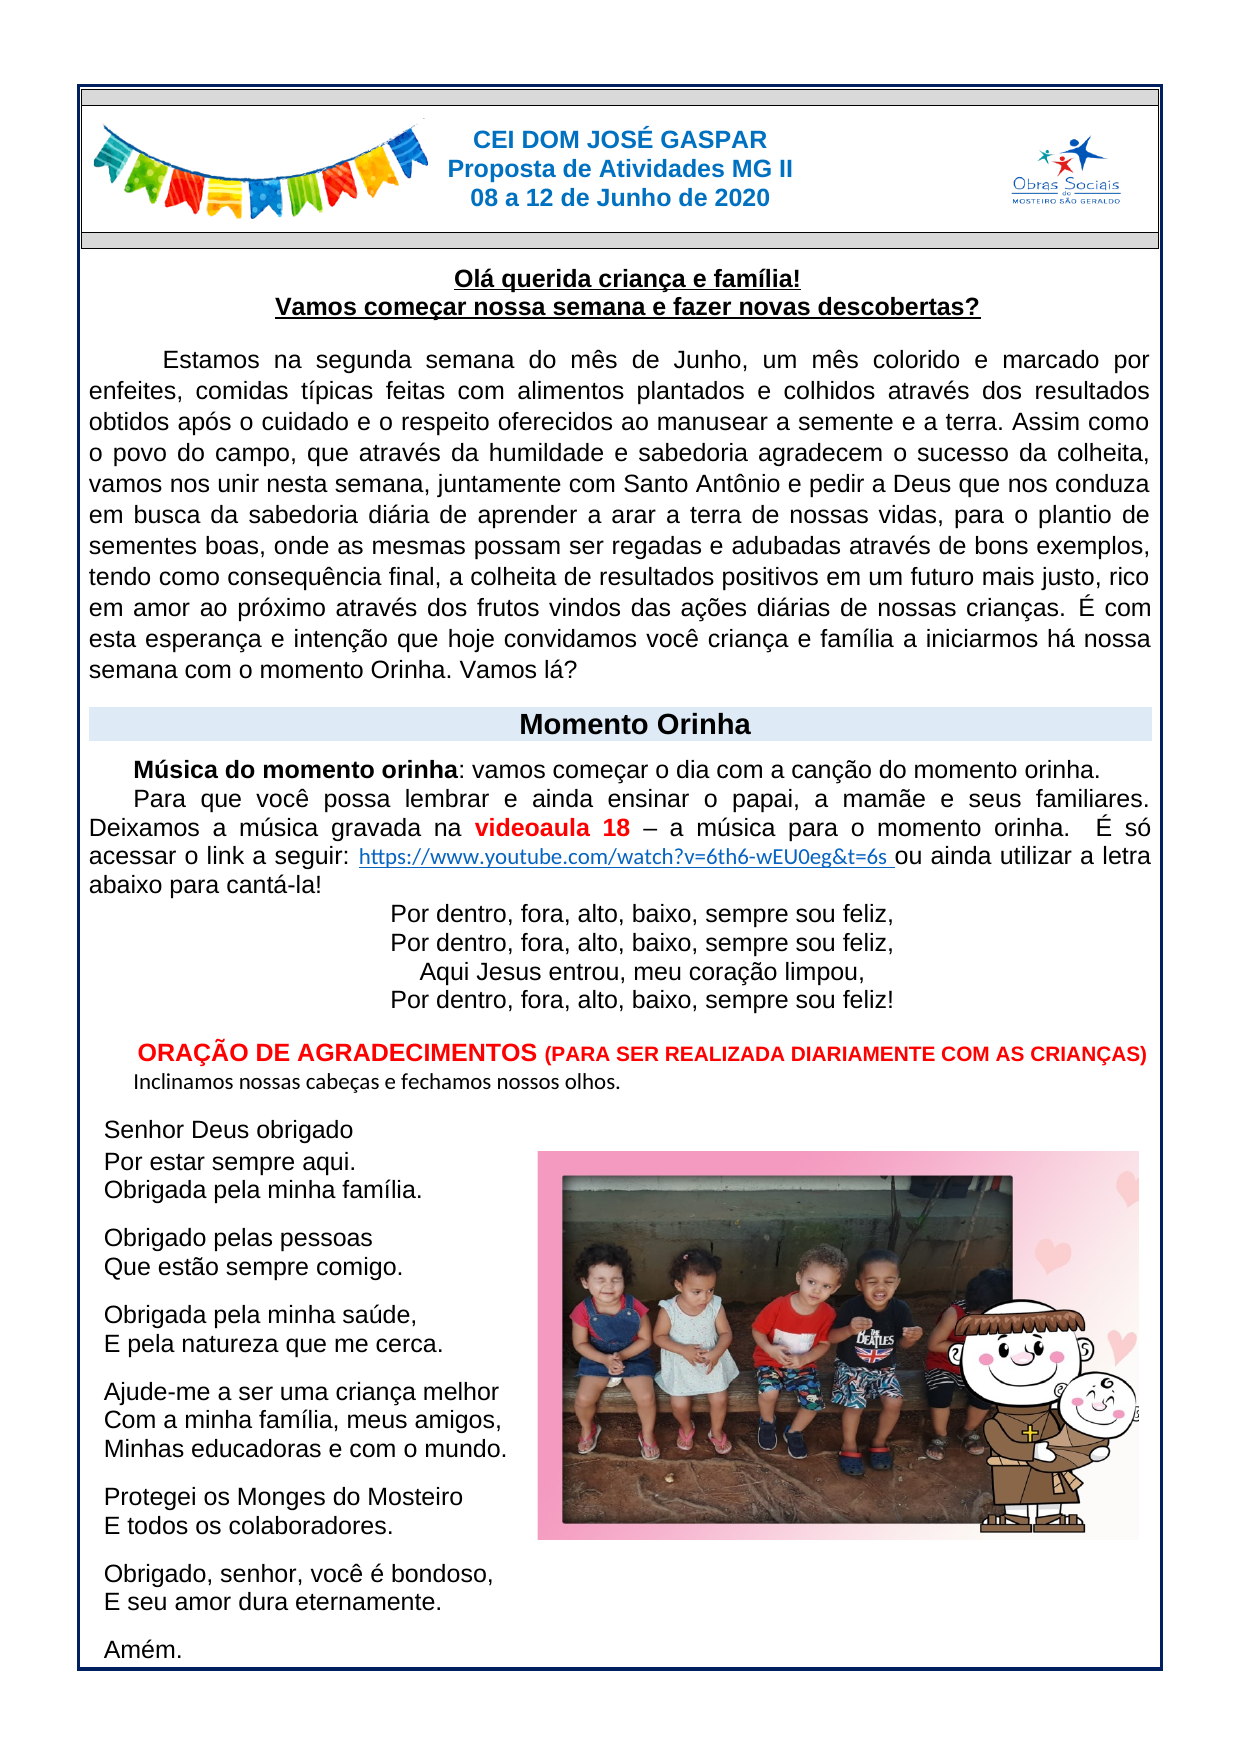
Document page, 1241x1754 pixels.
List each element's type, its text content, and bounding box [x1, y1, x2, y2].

table_header [82, 90, 1158, 105]
picture [93, 118, 429, 219]
picture [1009, 134, 1123, 204]
text Obrigada pela minha saúde, [89, 1300, 536, 1329]
list Para que você possa lembrar e ainda ensinar o papai, a mamãe e seus familiares. Deixamos a música gravada na videoaula 18 – a música para o momento orinha. É só acessar o link a seguir: https://www.youtube.com/watch?v=6th6-wEU0eg&t=6s ou ainda utilizar a letra abaixo para cantá-la! [89, 784, 1152, 899]
text Obrigada pela minha família. [89, 1175, 536, 1204]
text Protegei os Monges do Mosteiro [89, 1482, 536, 1511]
text E pela natureza que me cerca. [89, 1329, 536, 1357]
list Por dentro, fora, alto, baixo, sempre sou feliz! [89, 985, 1152, 1014]
list Por dentro, fora, alto, baixo, sempre sou feliz, [89, 899, 1152, 928]
list Vamos começar nossa semana e fazer novas descobertas? [118, 292, 1137, 321]
text Amém. [89, 1635, 1137, 1664]
text Que estão sempre comigo. [89, 1252, 536, 1281]
text E seu amor dura eternamente. [89, 1587, 1137, 1616]
text Senhor Deus obrigado [89, 1116, 1137, 1144]
table_cell CEI DOM JOSÉ GASPAR Proposta de Atividades MG II 08 a 12 de Junho de 2020 [82, 106, 1158, 232]
text Obrigado, senhor, você é bondoso, [89, 1559, 1137, 1587]
list Música do momento orinha: vamos começar o dia com a canção do momento orinha. [89, 755, 1152, 784]
text Inclinamos nossas cabeças e fechamos nossos olhos. [89, 1067, 1152, 1095]
list Aqui Jesus entrou, meu coração limpou, [89, 957, 1152, 985]
text E todos os colaboradores. [89, 1511, 536, 1539]
picture [536, 1151, 1139, 1539]
text Com a minha família, meus amigos, [89, 1405, 536, 1434]
list Olá querida criança e família! [118, 263, 1137, 292]
list Momento Orinha [89, 707, 1152, 741]
text Minhas educadoras e com o mundo. [89, 1434, 536, 1463]
text Ajude-me a ser uma criança melhor [89, 1377, 536, 1405]
list Por dentro, fora, alto, baixo, sempre sou feliz, [89, 928, 1152, 957]
list ORAÇÃO DE AGRADECIMENTOS (PARA SER REALIZADA DIARIAMENTE COM AS CRIANÇAS) [89, 1038, 1152, 1067]
text Obrigado pelas pessoas [89, 1223, 536, 1252]
table_cell [82, 233, 1158, 248]
text Por estar sempre aqui. [89, 1147, 1137, 1175]
